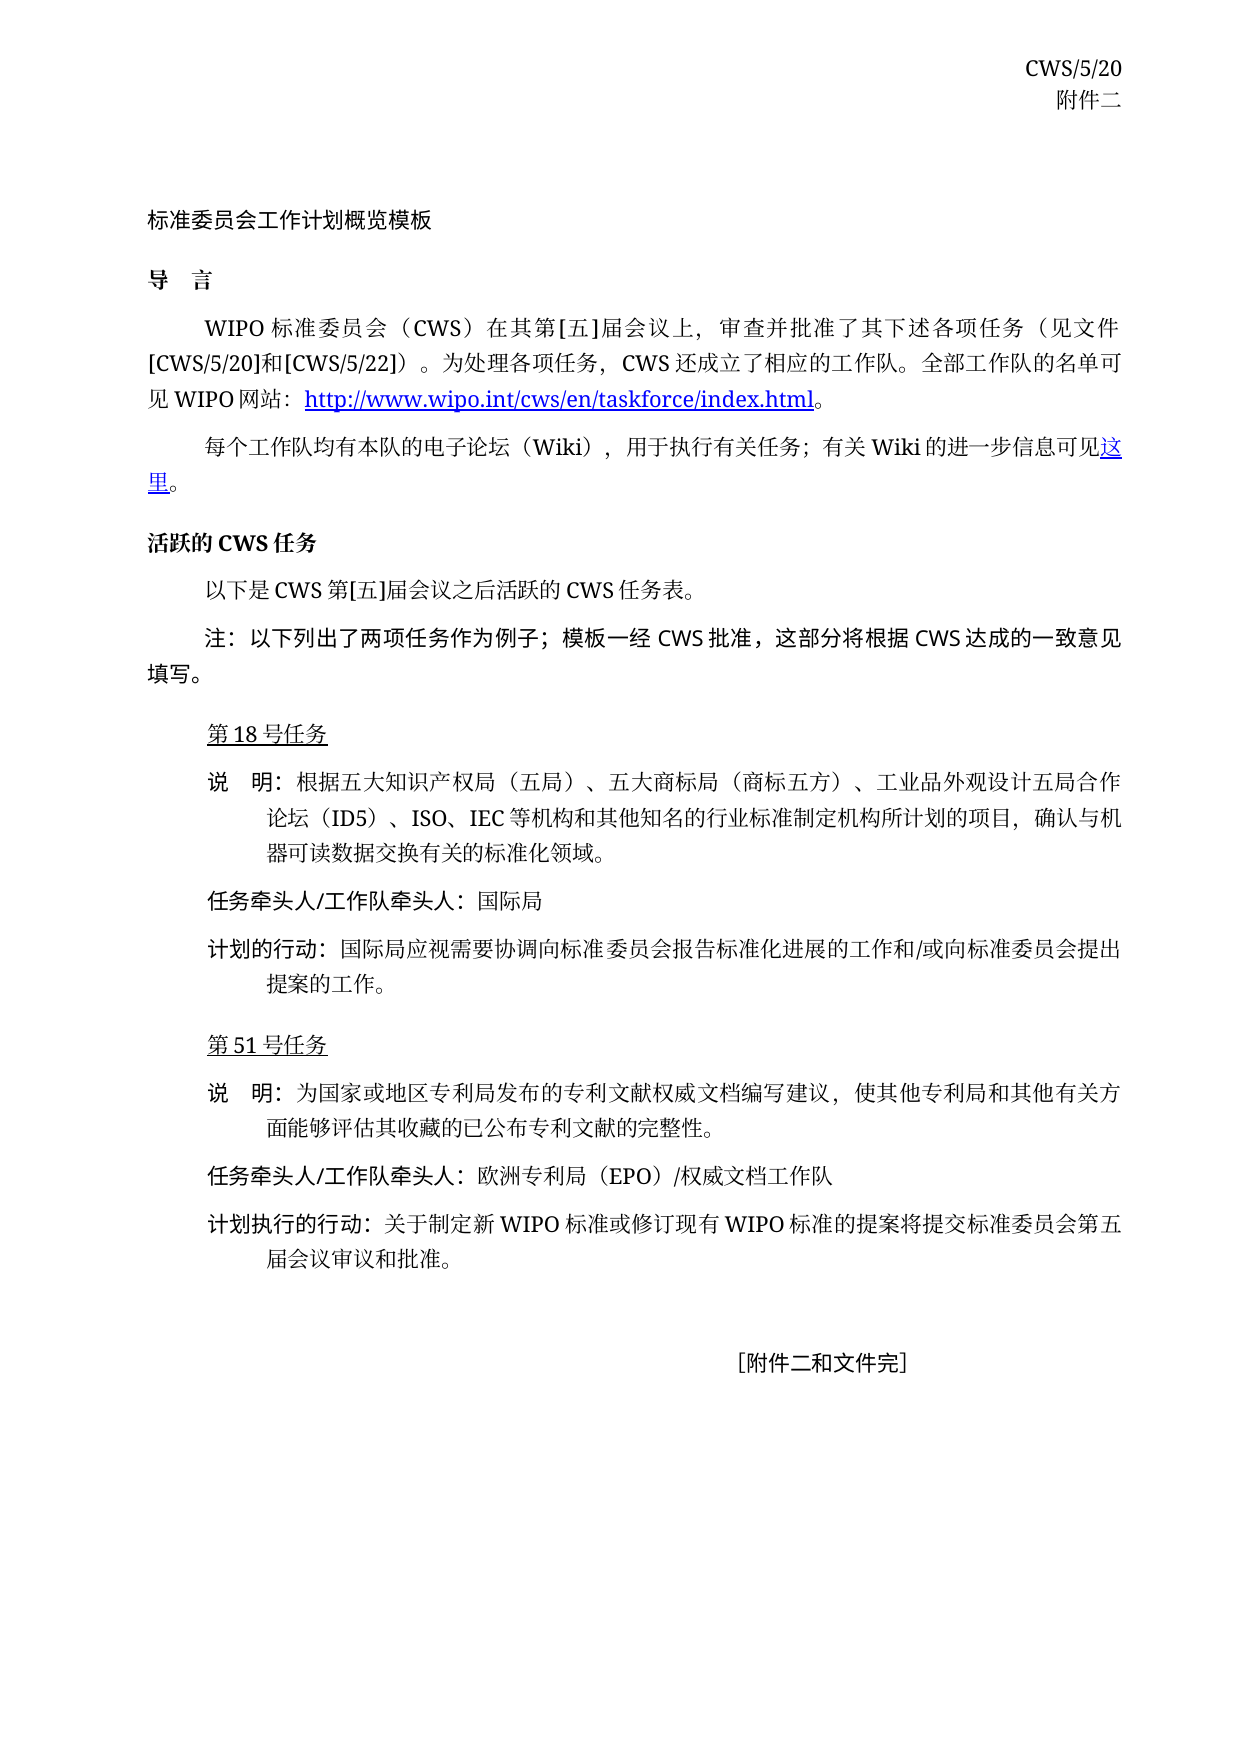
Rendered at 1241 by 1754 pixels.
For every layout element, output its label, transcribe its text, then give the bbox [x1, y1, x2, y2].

text 任务牵头人/工作队牵头人：国际局 [207, 880, 1122, 916]
subtitle 第51号任务 [207, 1024, 1122, 1059]
subtitle 活跃的CWS任务 [148, 522, 1122, 557]
text 任务牵头人/工作队牵头人：欧洲专利局（EPO）/权威文档工作队 [207, 1155, 1122, 1191]
text 注：以下列出了两项任务作为例子；模板一经CWS批准，这部分将根据CWS达成的一致意见填‍写。 [148, 618, 1122, 688]
subtitle 标准委员会工作计划概览模板 [148, 199, 1122, 234]
text 计划执行的行动：关于制定新WIPO标准或修订现有WIPO标准的提案将提交标准委员会第五届会议审议和批准。 [207, 1203, 1122, 1274]
subtitle 第18号任务 [207, 713, 1122, 749]
text WIPO标准委员会（CWS）在其第[五]届会议上，审查并批准了其下述各项任务（见文件[CWS/5/20]和[CWS/5/22]）。为处理各项任务，CWS还成立了相应的工作队。全部工作队的名单可见WIPO网站：http://www.wipo.int/cws/en/taskforce/index.html。 [148, 307, 1122, 413]
text ［附件二和文件完］ [724, 1346, 1122, 1378]
text 以下是CWS第[五]届会议之后活跃的CWS任务表。 [148, 570, 1122, 605]
text 计划的行动：国际局应视需要协调向标准委员会报告标准化进展的工作和/或向标准委员会提出提案的工作。 [207, 928, 1122, 999]
text 说 明：为国家或地区专利局发布的专利文献权威文档编写建议，使其他专利局和其他有关方面能够评估其收藏的已公布专利文献的完整性。 [207, 1072, 1122, 1143]
text 每个工作队均有本队的电子论坛（Wiki），用于执行有关任务；有关Wiki的进一步信息可见这‍里。 [148, 426, 1122, 497]
text 说 明：根据五大知识产权局（五局）、五大商标局（商标五方）、工业品外观设计五局合作论坛（ID5）、ISO、IEC等机构和其他知名的行业标准制定机构所计划的项目，确认与机器可读数据交换有关的标准化领域。 [207, 761, 1122, 868]
subtitle 导 言 [148, 259, 1122, 295]
